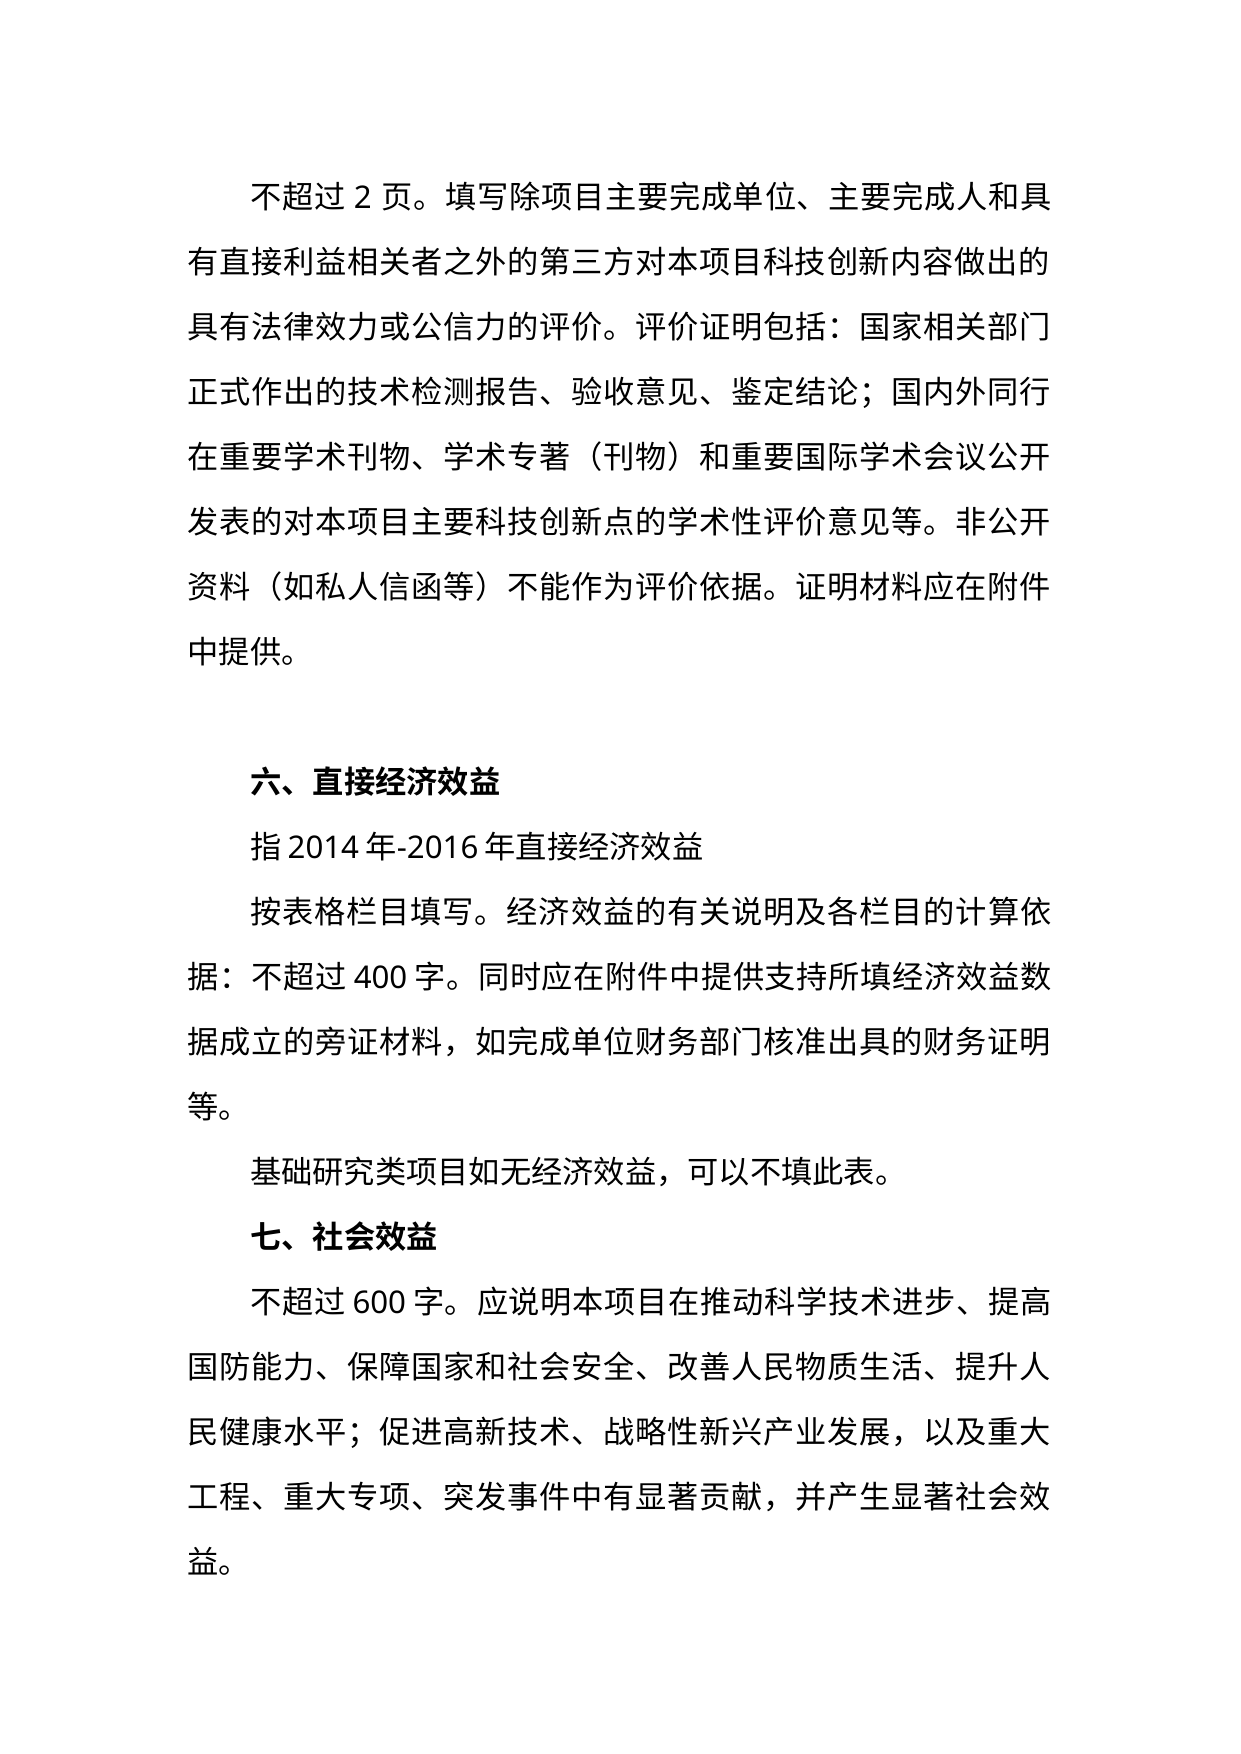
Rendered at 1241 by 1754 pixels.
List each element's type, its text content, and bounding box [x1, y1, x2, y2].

text 按表格栏目填写。经济效益的有关说明及各栏目的计算依据：不超过400字。同时应在附件中提供支持所填经济效益数据成立的旁证材料，如完成单位财务部门核准出具的财务证明等。 [187, 877, 1053, 1137]
text 不超过 2 页。填写除项目主要完成单位、主要完成人和具有直接利益相关者之外的第三方对本项目科技创新内容做出的具有法律效力或公信力的评价。评价证明包括：国家相关部门正式作出的技术检测报告、验收意见、鉴定结论；国内外同行在重要学术刊物、学术专著（刊物）和重要国际学术会议公开发表的对本项目主要科技创新点的学术性评价意见等。非公开资料（如私人信函等）不能作为评价依据。证明材料应在附件中提供。 [187, 162, 1053, 682]
text 指2014年-2016年直接经济效益 [187, 812, 1053, 877]
text 七、社会效益 [187, 1202, 1053, 1267]
text 基础研究类项目如无经济效益，可以不填此表。 [187, 1137, 1053, 1202]
text 六、直接经济效益 [187, 747, 1053, 812]
text 不超过600字。应说明本项目在推动科学技术进步、提高国防能力、保障国家和社会安全、改善人民物质生活、提升人民健康水平；促进高新技术、战略性新兴产业发展，以及重大工程、重大专项、突发事件中有显著贡献，并产生显著社会效益。 [187, 1267, 1053, 1592]
